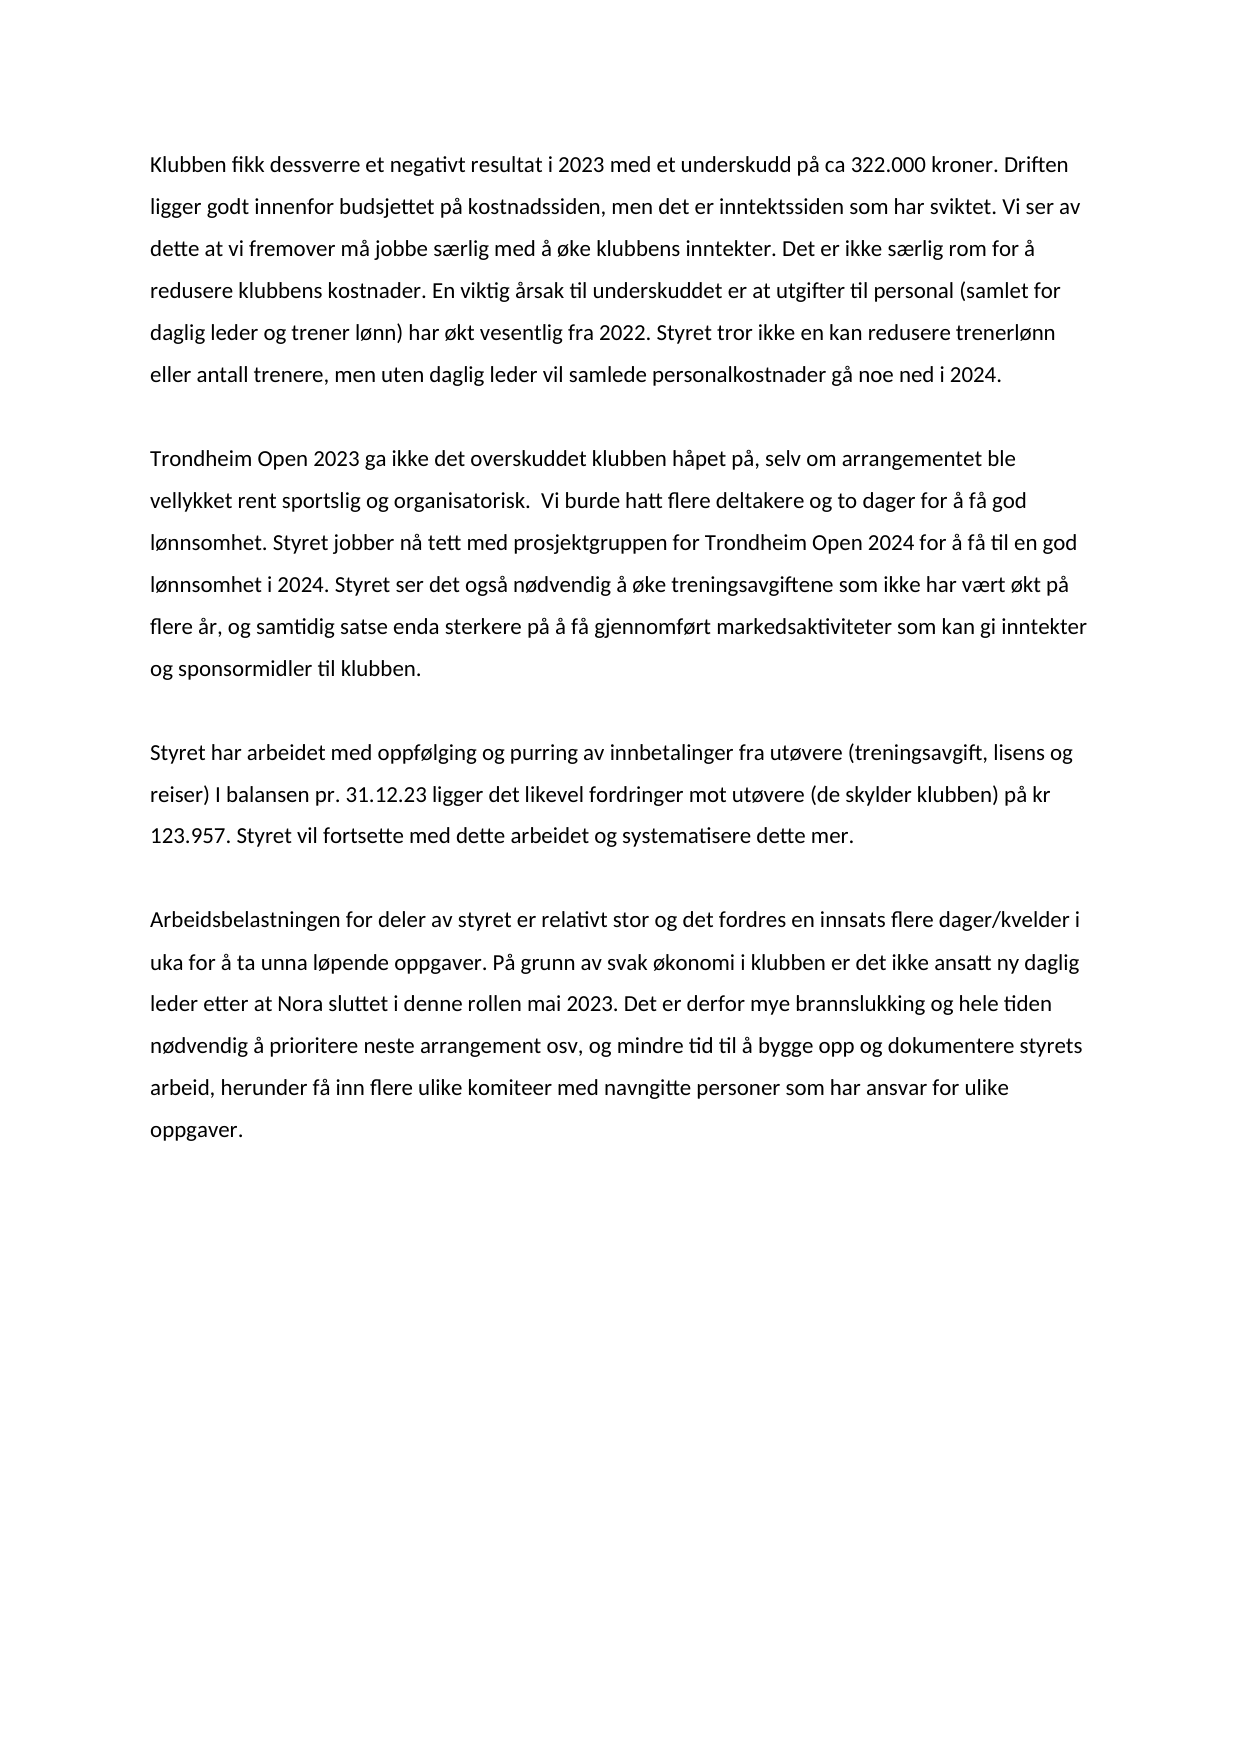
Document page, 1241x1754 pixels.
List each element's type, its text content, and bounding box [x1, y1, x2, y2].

text Trondheim Open 2023 ga ikke det overskuddet klubben håpet på, selv om arrangementet ble vellykket rent sportslig og organisatorisk. Vi burde hatt flere deltakere og to dager for å få god lønnsomhet. Styret jobber nå tett med prosjektgruppen for Trondheim Open 2024 for å få til en god lønnsomhet i 2024. Styret ser det også nødvendig å øke treningsavgiftene som ikke har vært økt på flere år, og samtidig satse enda sterkere på å få gjennomført markedsaktiviteter som kan gi inntekter og sponsormidler til klubben. [150, 444, 1090, 682]
text Styret har arbeidet med oppfølging og purring av innbetalinger fra utøvere (treningsavgift, lisens og reiser) I balansen pr. 31.12.23 ligger det likevel fordringer mot utøvere (de skylder klubben) på kr 123.957. Styret vil fortsette med dette arbeidet og systematisere dette mer. [150, 738, 1090, 850]
text Klubben fikk dessverre et negativt resultat i 2023 med et underskudd på ca 322.000 kroner. Driften ligger godt innenfor budsjettet på kostnadssiden, men det er inntektssiden som har sviktet. Vi ser av dette at vi fremover må jobbe særlig med å øke klubbens inntekter. Det er ikke særlig rom for å redusere klubbens kostnader. En viktig årsak til underskuddet er at utgifter til personal (samlet for daglig leder og trener lønn) har økt vesentlig fra 2022. Styret tror ikke en kan redusere trenerlønn eller antall trenere, men uten daglig leder vil samlede personalkostnader gå noe ned i 2024. [150, 150, 1090, 388]
text Arbeidsbelastningen for deler av styret er relativt stor og det fordres en innsats flere dager/kvelder i uka for å ta unna løpende oppgaver. På grunn av svak økonomi i klubben er det ikke ansatt ny daglig leder etter at Nora sluttet i denne rollen mai 2023. Det er derfor mye brannslukking og hele tiden nødvendig å prioritere neste arrangement osv, og mindre tid til å bygge opp og dokumentere styrets arbeid, herunder få inn flere ulike komiteer med navngitte personer som har ansvar for ulike oppgaver. [150, 906, 1090, 1143]
